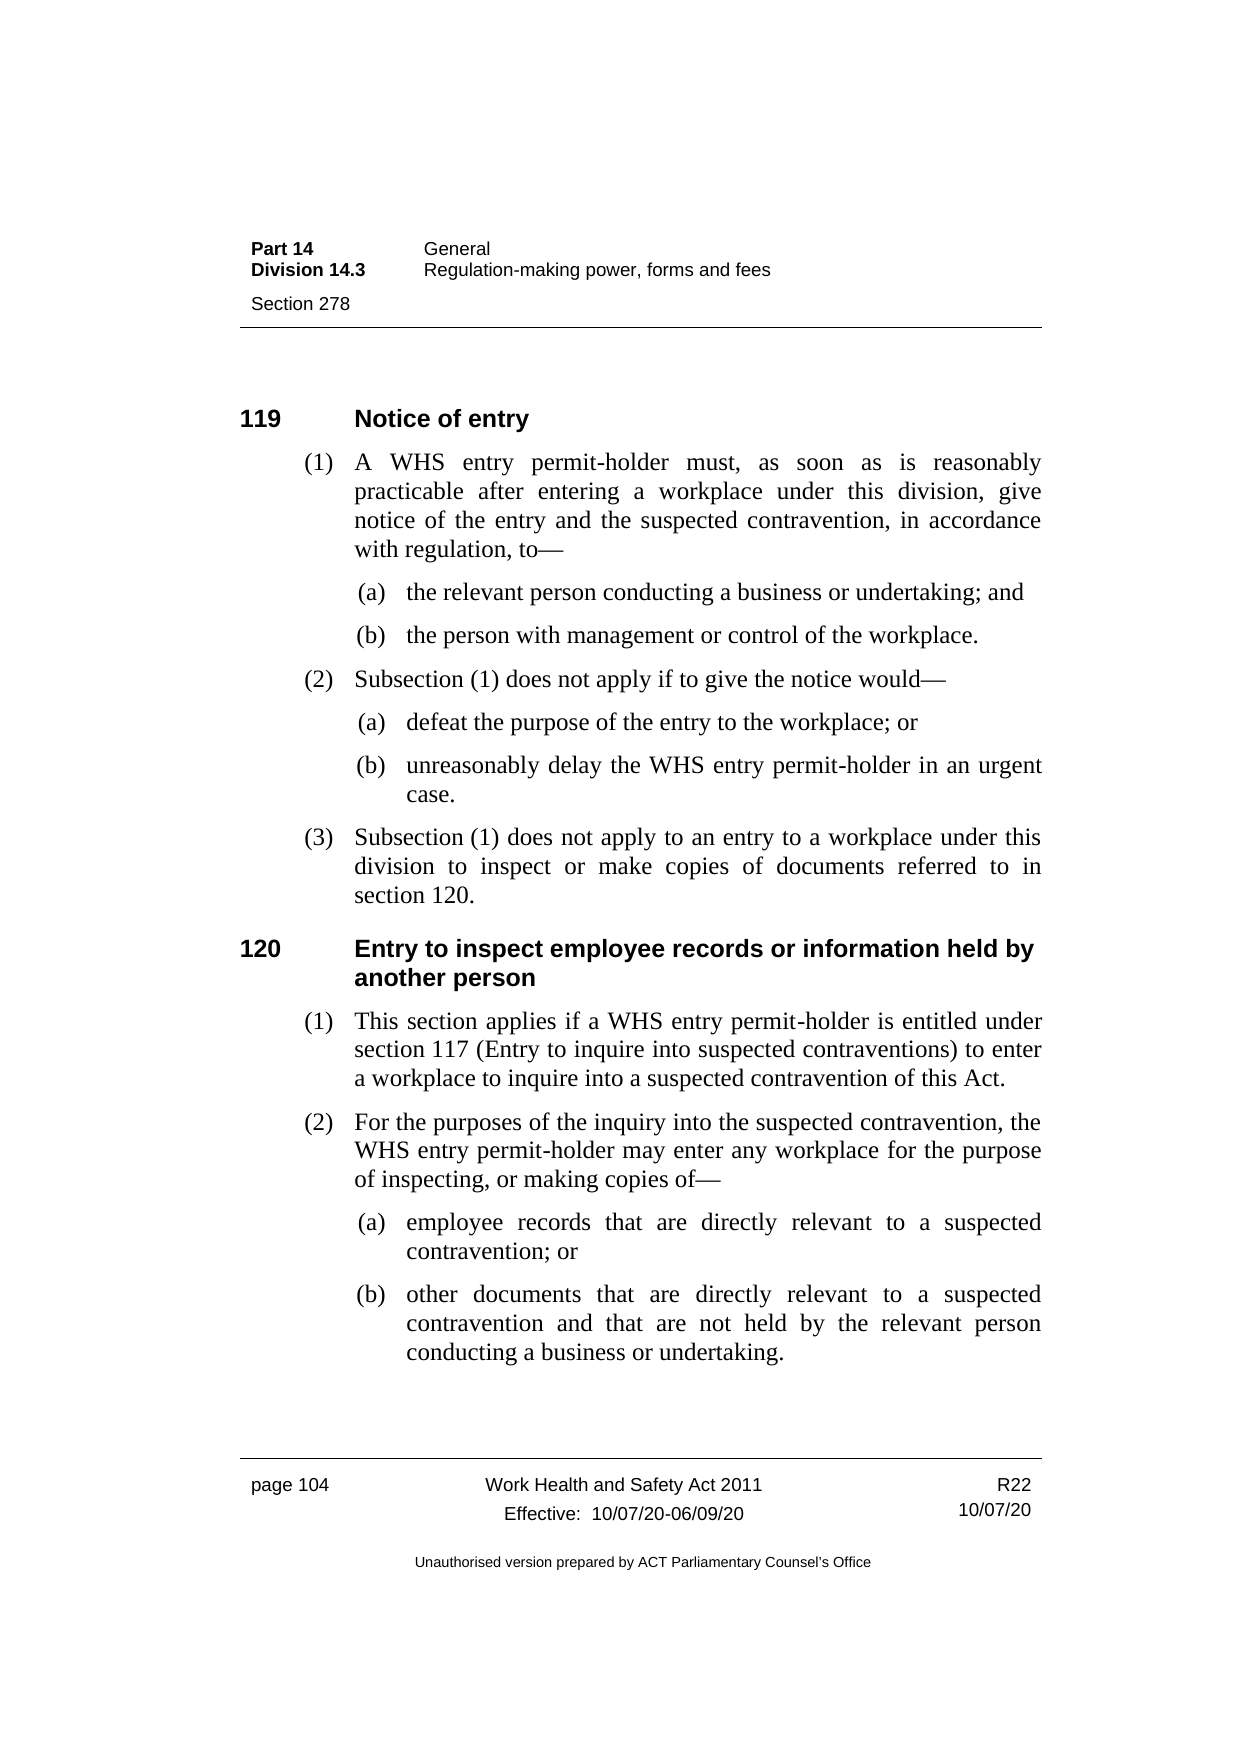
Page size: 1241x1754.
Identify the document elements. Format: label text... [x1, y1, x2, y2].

text 119 Notice of entry [239, 404, 1042, 433]
text (2) Subsection (1) does not apply if to give the notice would— [239, 664, 1042, 692]
text (a) defeat the purpose of the entry to the workplace; or [239, 707, 1042, 736]
text (1) This section applies if a WHS entry permit-holder is entitled under section 117 (Entry to inquire into suspected contraventions) to enter a workplace to inquire into a suspected contravention of this Act. [239, 1006, 1042, 1092]
text (1) A WHS entry permit-holder must, as soon as is reasonably practicable after entering a workplace under this division, give notice of the entry and the suspected contravention, in accordance with regulation, to— [239, 447, 1042, 562]
text (b) the person with management or control of the workplace. [239, 620, 1042, 649]
text (2) For the purposes of the inquiry into the suspected contravention, the WHS entry permit-holder may enter any workplace for the purpose of inspecting, or making copies of— [239, 1107, 1042, 1193]
text (a) employee records that are directly relevant to a suspected contravention; or [239, 1207, 1042, 1265]
text (b) other documents that are directly relevant to a suspected contravention and that are not held by the relevant person conducting a business or undertaking. [239, 1279, 1042, 1366]
text (a) the relevant person conducting a business or undertaking; and [239, 577, 1042, 606]
text 120 Entry to inspect employee records or information held by another person [239, 934, 1042, 991]
text (b) unreasonably delay the WHS entry permit-holder in an urgent case. [239, 750, 1042, 808]
text (3) Subsection (1) does not apply to an entry to a workplace under this division to inspect or make copies of documents referred to in section 120. [239, 822, 1042, 909]
